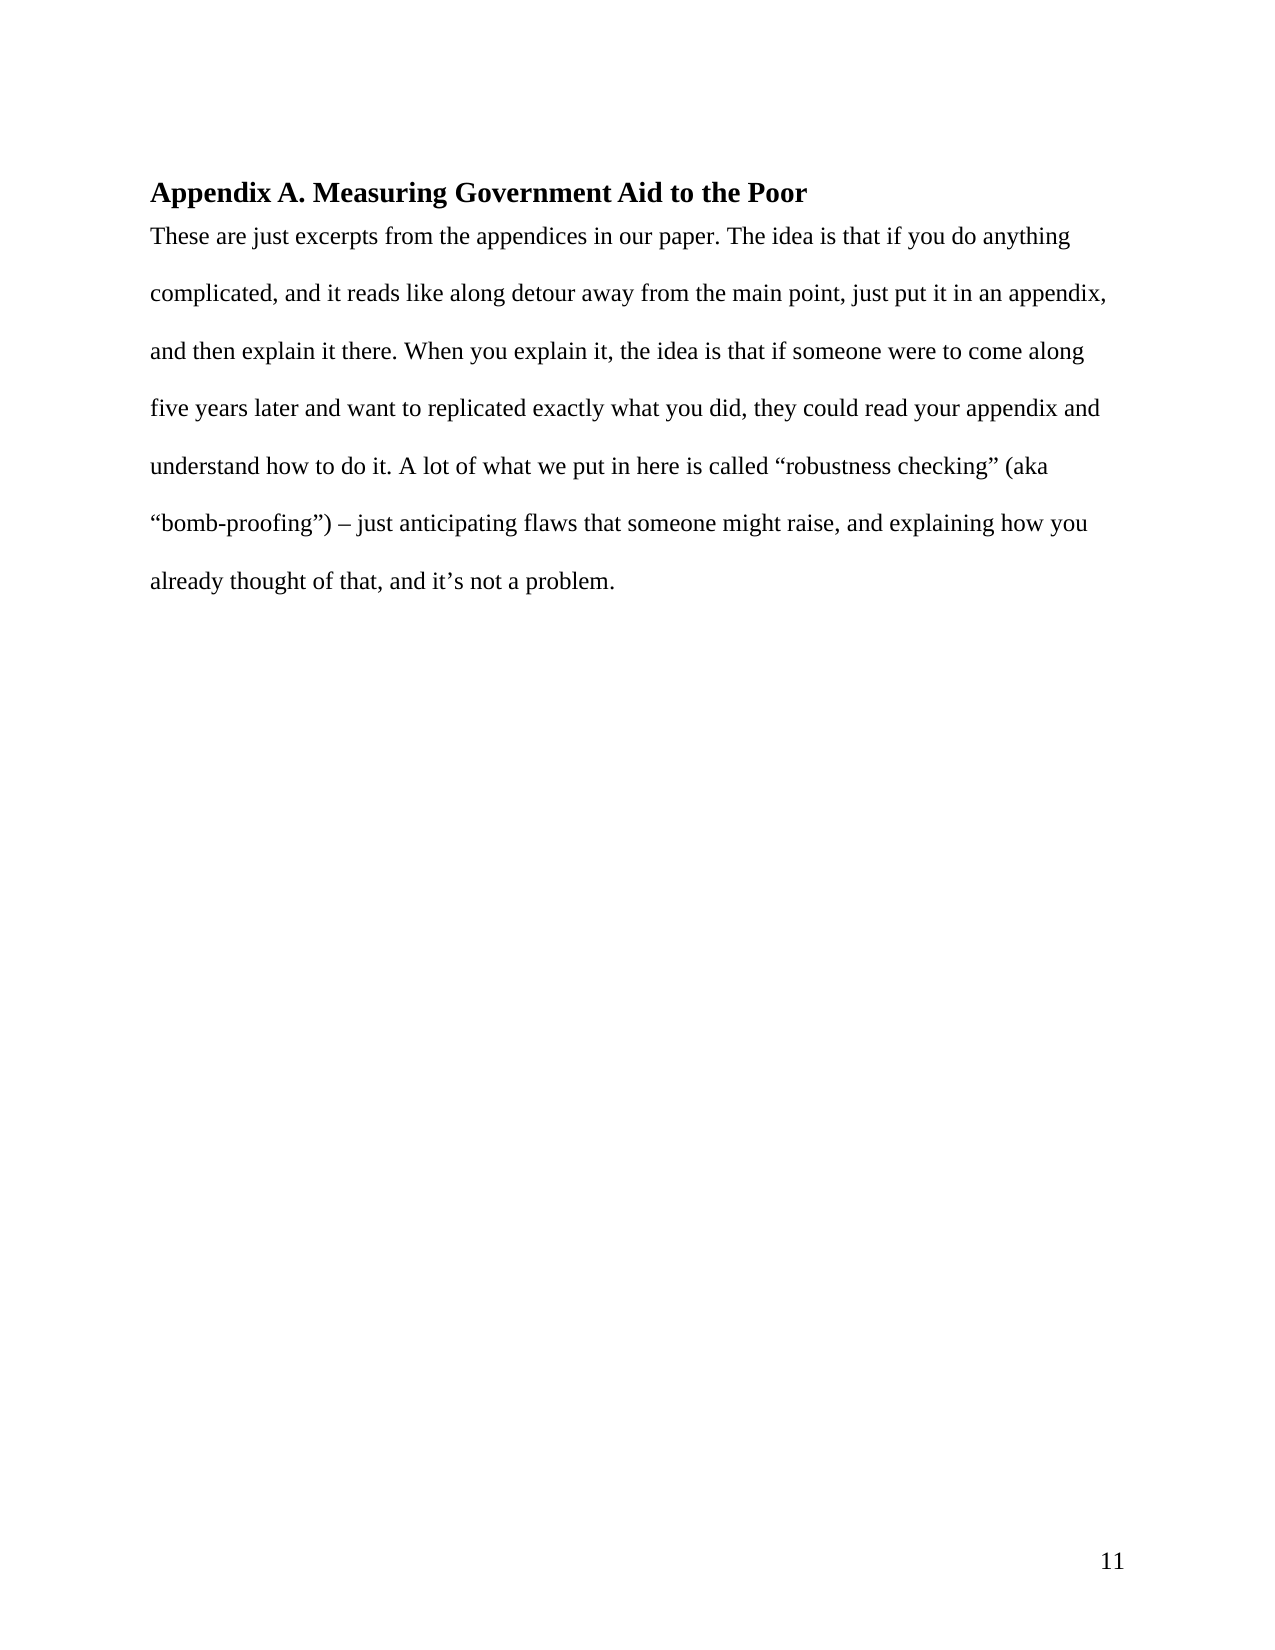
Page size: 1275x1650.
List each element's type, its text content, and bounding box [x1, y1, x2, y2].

subtitle Appendix A. Measuring Government Aid to the Poor [150, 175, 1125, 208]
text These are just excerpts from the appendices in our paper. The idea is that if you do anything complicated, and it reads like along detour away from the main point, just put it in an appendix, and then explain it there. When you explain it, the idea is that if someone were to come along five years later and want to replicated exactly what you did, they could read your appendix and understand how to do it. A lot of what we put in here is called “robustness checking” (aka “bomb-proofing”) – just anticipating flaws that someone might raise, and explaining how you already thought of that, and it’s not a problem. [150, 221, 1125, 595]
